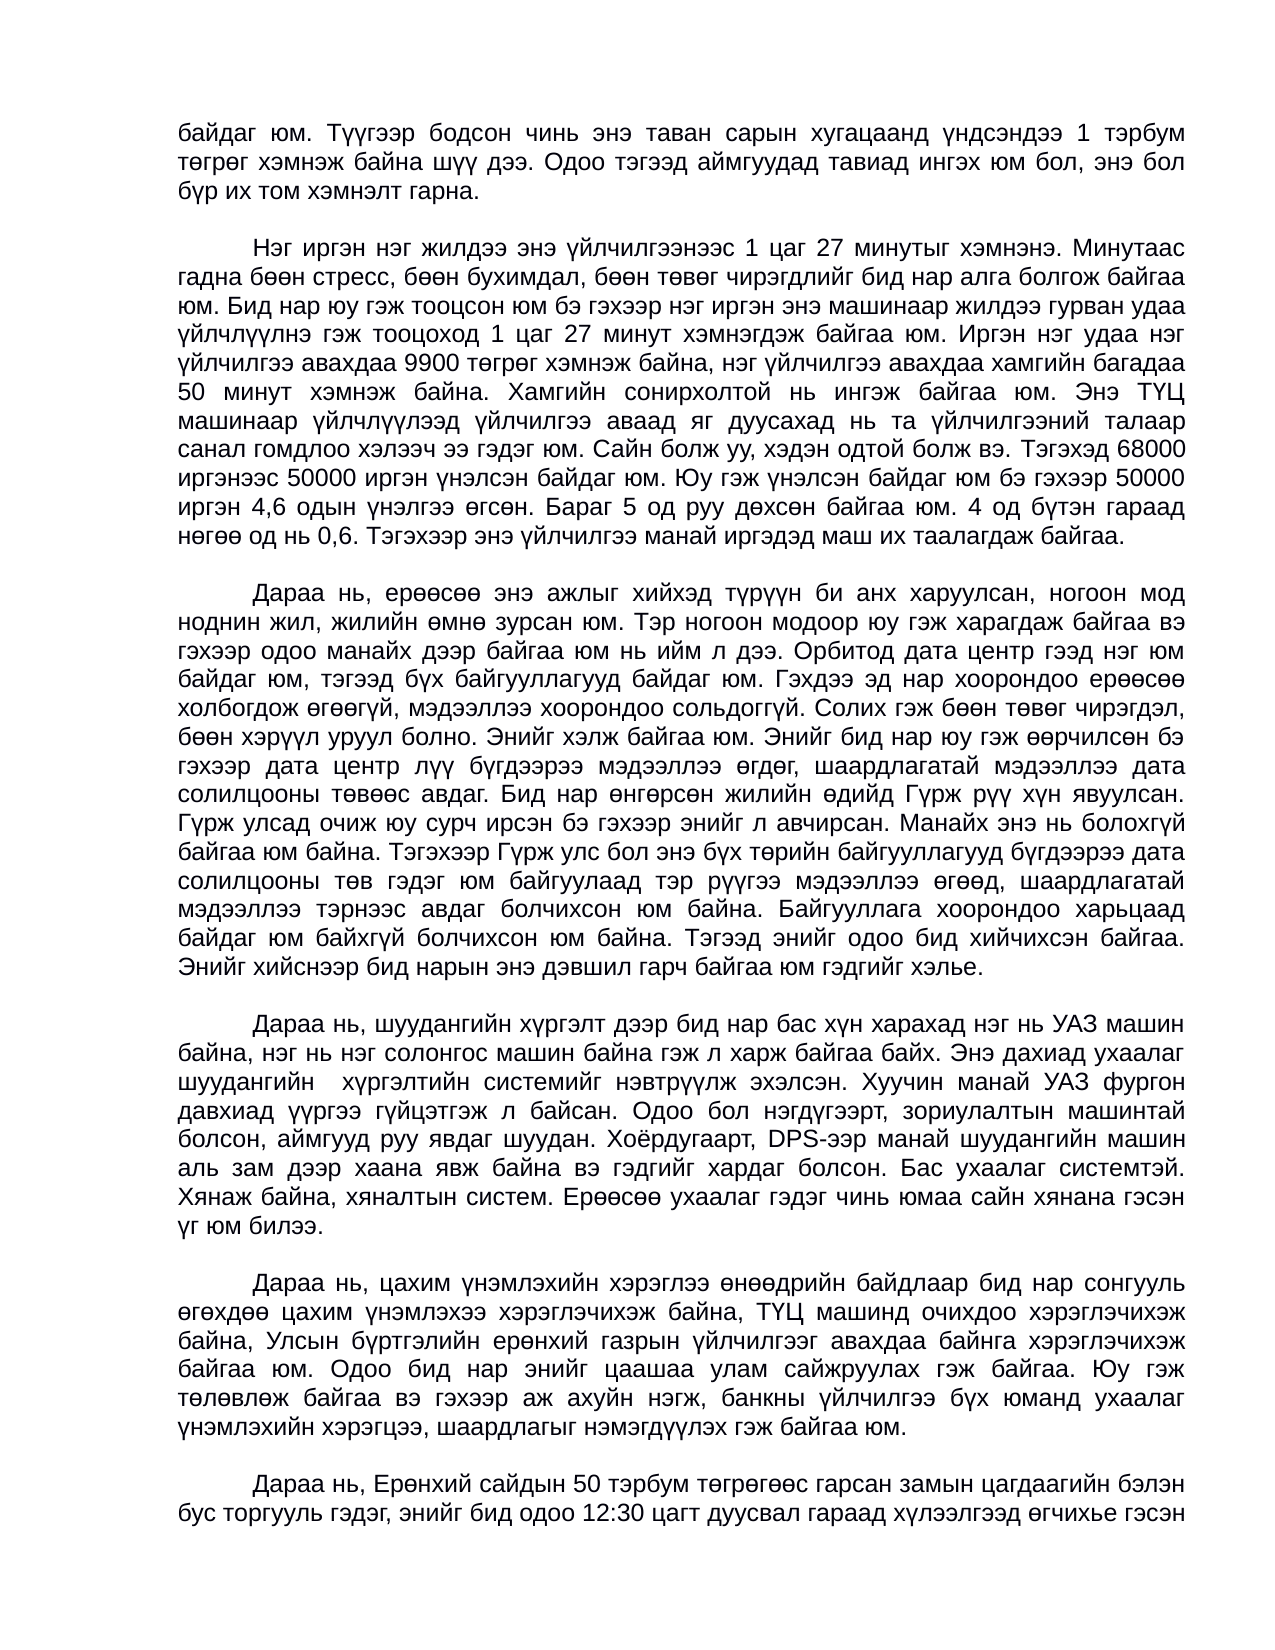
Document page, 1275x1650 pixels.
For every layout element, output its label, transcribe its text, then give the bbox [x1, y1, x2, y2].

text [177, 118, 1186, 204]
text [177, 1469, 1186, 1527]
text Дараа нь, цахим үнэмлэхийн хэрэглээ өнөөдрийн байдлаар бид нар сонгууль өгөхдөө цахим үнэмлэхээ хэрэглэчихэж байна, ТҮЦ машинд очихдоо хэрэглэчихэж байна, Улсын бүртгэлийн ерөнхий газрын үйлчилгээг авахдаа байнга хэрэглэчихэж байгаа юм. Одоо бид нар энийг цаашаа улам сайжруулах гэж байгаа. Юу гэж төлөвлөж байгаа вэ гэхээр аж ахуйн нэгж, банкны үйлчилгээ бүх юманд ухаалаг үнэмлэхийн хэрэгцээ, шаардлагыг нэмэгдүүлэх гэж байгаа юм. [177, 1268, 1186, 1441]
text Нэг иргэн нэг жилдээ энэ үйлчилгээнээс 1 цаг 27 минутыг хэмнэнэ. Минутаас гадна бөөн стресс, бөөн бухимдал, бөөн төвөг чирэгдлийг бид нар алга болгож байгаа юм. Бид нар юу гэж тооцсон юм бэ гэхээр нэг иргэн энэ машинаар жилдээ гурван удаа үйлчлүүлнэ гэж тооцоход 1 цаг 27 минут хэмнэгдэж байгаа юм. Иргэн нэг удаа нэг үйлчилгээ авахдаа 9900 төгрөг хэмнэж байна, нэг үйлчилгээ авахдаа хамгийн багадаа 50 минут хэмнэж байна. Хамгийн сонирхолтой нь ингэж байгаа юм. Энэ ТҮЦ машинаар үйлчлүүлээд үйлчилгээ аваад яг дуусахад нь та үйлчилгээний талаар санал гомдлоо хэлээч ээ гэдэг юм. Сайн болж уу, хэдэн одтой болж вэ. Тэгэхэд 68000 иргэнээс 50000 иргэн үнэлсэн байдаг юм. Юу гэж үнэлсэн байдаг юм бэ гэхээр 50000 иргэн 4,6 одын үнэлгээ өгсөн. Бараг 5 од руу дөхсөн байгаа юм. 4 од бүтэн гараад нөгөө од нь 0,6. Тэгэхээр энэ үйлчилгээ манай иргэдэд маш их таалагдаж байгаа. [177, 233, 1186, 549]
text Дараа нь, шуудангийн хүргэлт дээр бид нар бас хүн харахад нэг нь УАЗ машин байна, нэг нь нэг солонгос машин байна гэж л харж байгаа байх. Энэ дахиад ухаалаг шуудангийн хүргэлтийн системийг нэвтрүүлж эхэлсэн. Хуучин манай УАЗ фургон давхиад үүргээ гүйцэтгэж л байсан. Одоо бол нэгдүгээрт, зориулалтын машинтай болсон, аймгууд руу явдаг шуудан. Хоёрдугаарт, DPS-ээр манай шуудангийн машин аль зам дээр хаана явж байна вэ гэдгийг хардаг болсон. Бас ухаалаг системтэй. Хянаж байна, хяналтын систем. Ерөөсөө ухаалаг гэдэг чинь юмаа сайн хянана гэсэн үг юм билээ. [177, 1009, 1186, 1239]
text Дараа нь, ерөөсөө энэ ажлыг хийхэд түрүүн би анх харуулсан, ногоон мод ноднин жил, жилийн өмнө зурсан юм. Тэр ногоон модоор юу гэж харагдаж байгаа вэ гэхээр одоо манайх дээр байгаа юм нь ийм л дээ. Орбитод дата центр гээд нэг юм байдаг юм, тэгээд бүх байгууллагууд байдаг юм. Гэхдээ эд нар хоорондоо ерөөсөө холбогдож өгөөгүй, мэдээллээ хоорондоо сольдоггүй. Солих гэж бөөн төвөг чирэгдэл, бөөн хэрүүл уруул болно. Энийг хэлж байгаа юм. Энийг бид нар юу гэж өөрчилсөн бэ гэхээр дата центр лүү бүгдээрээ мэдээллээ өгдөг, шаардлагатай мэдээллээ дата солилцооны төвөөс авдаг. Бид нар өнгөрсөн жилийн өдийд Гүрж рүү хүн явуулсан. Гүрж улсад очиж юу сурч ирсэн бэ гэхээр энийг л авчирсан. Манайх энэ нь болохгүй байгаа юм байна. Тэгэхээр Гүрж улс бол энэ бүх төрийн байгууллагууд бүгдээрээ дата солилцооны төв гэдэг юм байгуулаад тэр рүүгээ мэдээллээ өгөөд, шаардлагатай мэдээллээ тэрнээс авдаг болчихсон юм байна. Байгууллага хоорондоо харьцаад байдаг юм байхгүй болчихсон юм байна. Тэгээд энийг одоо бид хийчихсэн байгаа. Энийг хийснээр бид нарын энэ дэвшил гарч байгаа юм гэдгийг хэлье. [177, 578, 1186, 981]
